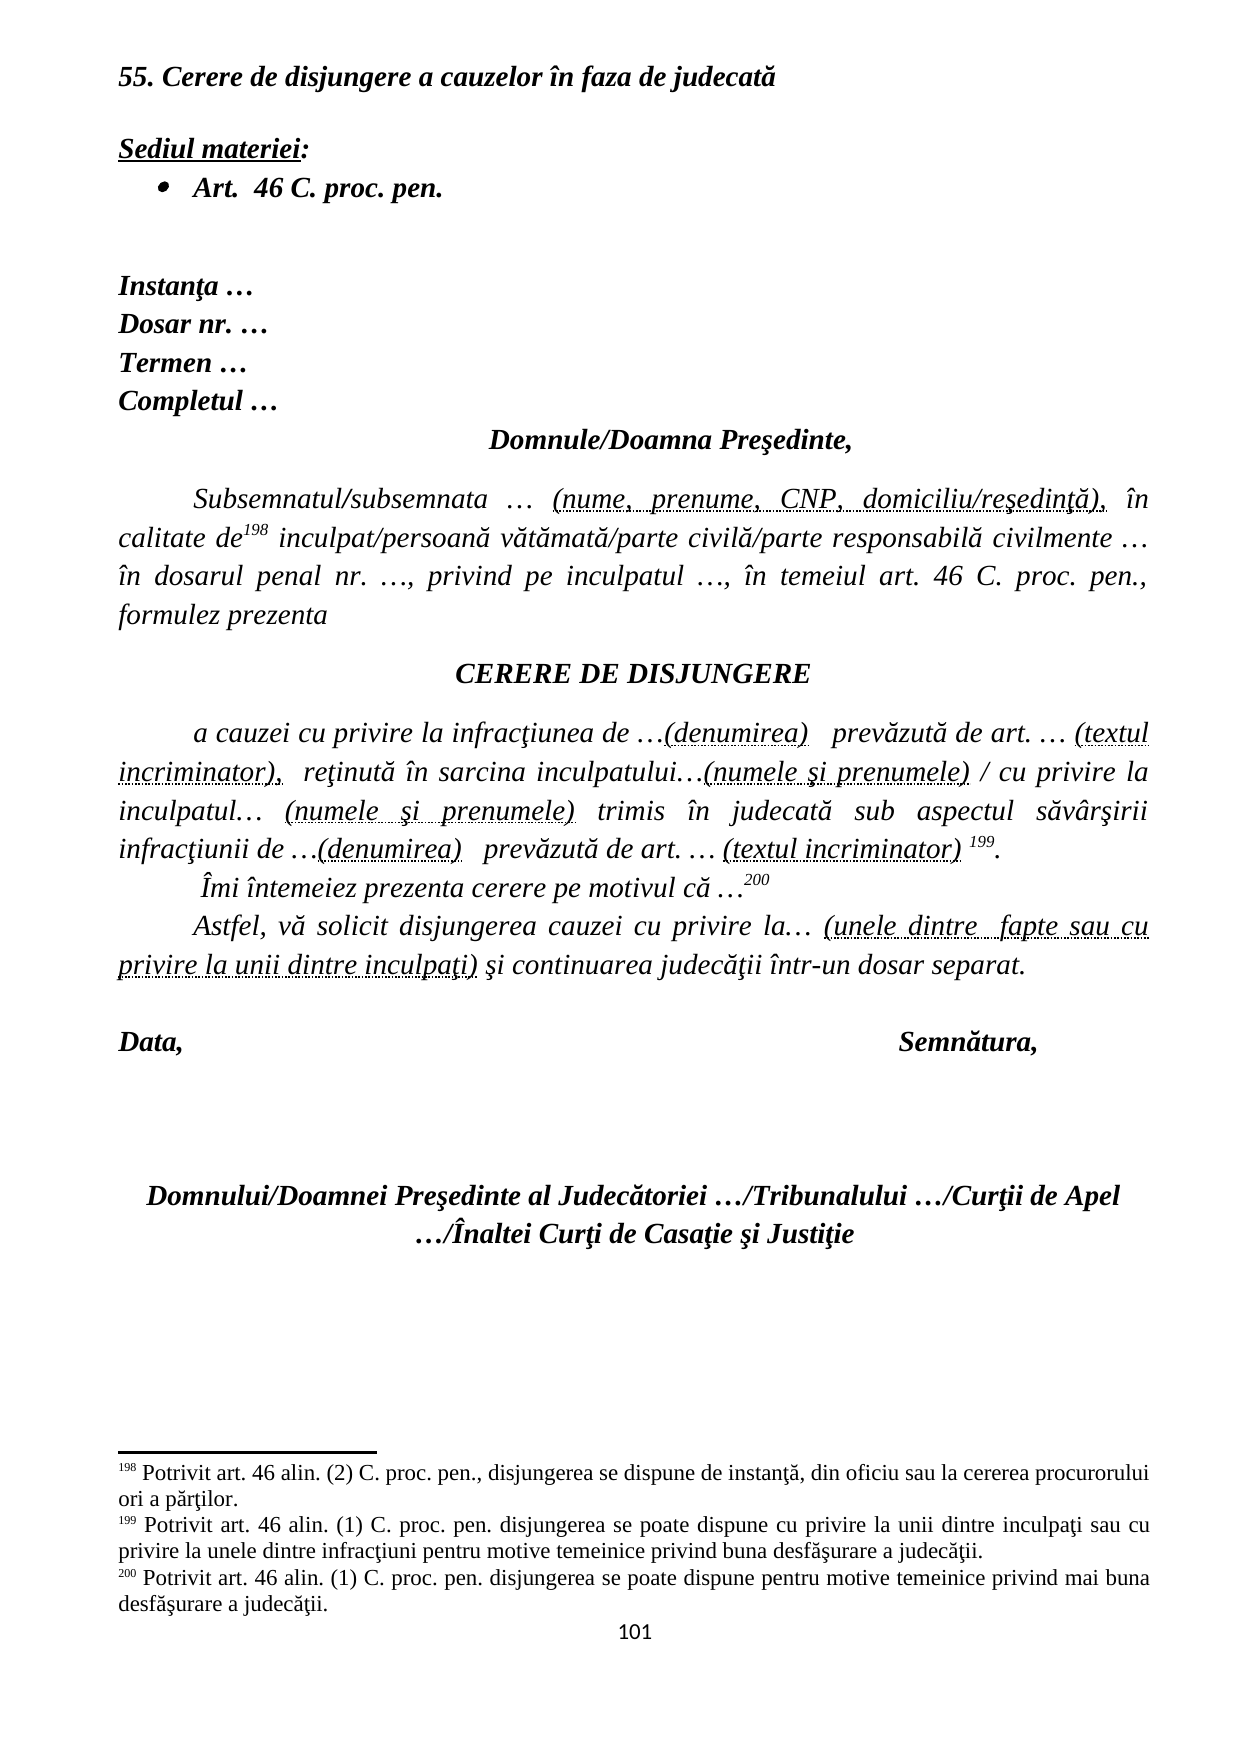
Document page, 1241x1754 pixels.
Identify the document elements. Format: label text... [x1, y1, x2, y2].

text Completul … [118, 383, 1152, 417]
text Subsemnatul/subsemnata … (nume, prenume, CNP, domiciliu/reşedinţă), în calitate de inculpat/persoană vătămată/parte civilă/parte responsabilă civilmente … în dosarul penal nr. …, privind pe inculpatul …, în temeiul art. . proc. pen., formulez prezenta [118, 481, 1152, 630]
subtitle 55. Cerere de disjungere a cauzelor în faza de judecată [118, 59, 1152, 93]
text Astfel, vă solicit disjungerea cauzei cu privire la… (unele dintre fapte sau cu privire la unii dintre inculpaţi) şi continuarea judecăţii într-un dosar separat. [118, 908, 1152, 980]
text Data, Semnătura, [118, 1024, 1152, 1057]
text Instanţa … [118, 268, 1152, 301]
text Termen … [118, 345, 1152, 378]
text CERERE DE DISJUNGERE [118, 656, 1152, 690]
text Domnului/Doamnei Preşedinte al Judecătoriei …/Tribunalului …/Curţii de Apel …/Înaltei Curţi de Casaţie şi Justiţie [118, 1178, 1152, 1250]
text Sediul materiei: [118, 131, 1152, 165]
list Art. . proc. pen. [156, 170, 1152, 203]
text Dosar nr. … [118, 306, 1152, 340]
text Îmi întemeiez prezenta cerere pe motivul că … [118, 870, 1152, 903]
text Domnule/Doamna Preşedinte, [118, 422, 1152, 455]
text a cauzei cu privire la infracţiunea de …(denumirea) prevăzută de art. … (textul incriminator), reţinută în sarcina inculpatului…(numele şi prenumele) / cu privire la inculpatul… (numele şi prenumele) trimis în judecată sub aspectul săvârşirii infracţiunii de …(denumirea) prevăzută de art. … (textul incriminator) . [118, 716, 1152, 865]
